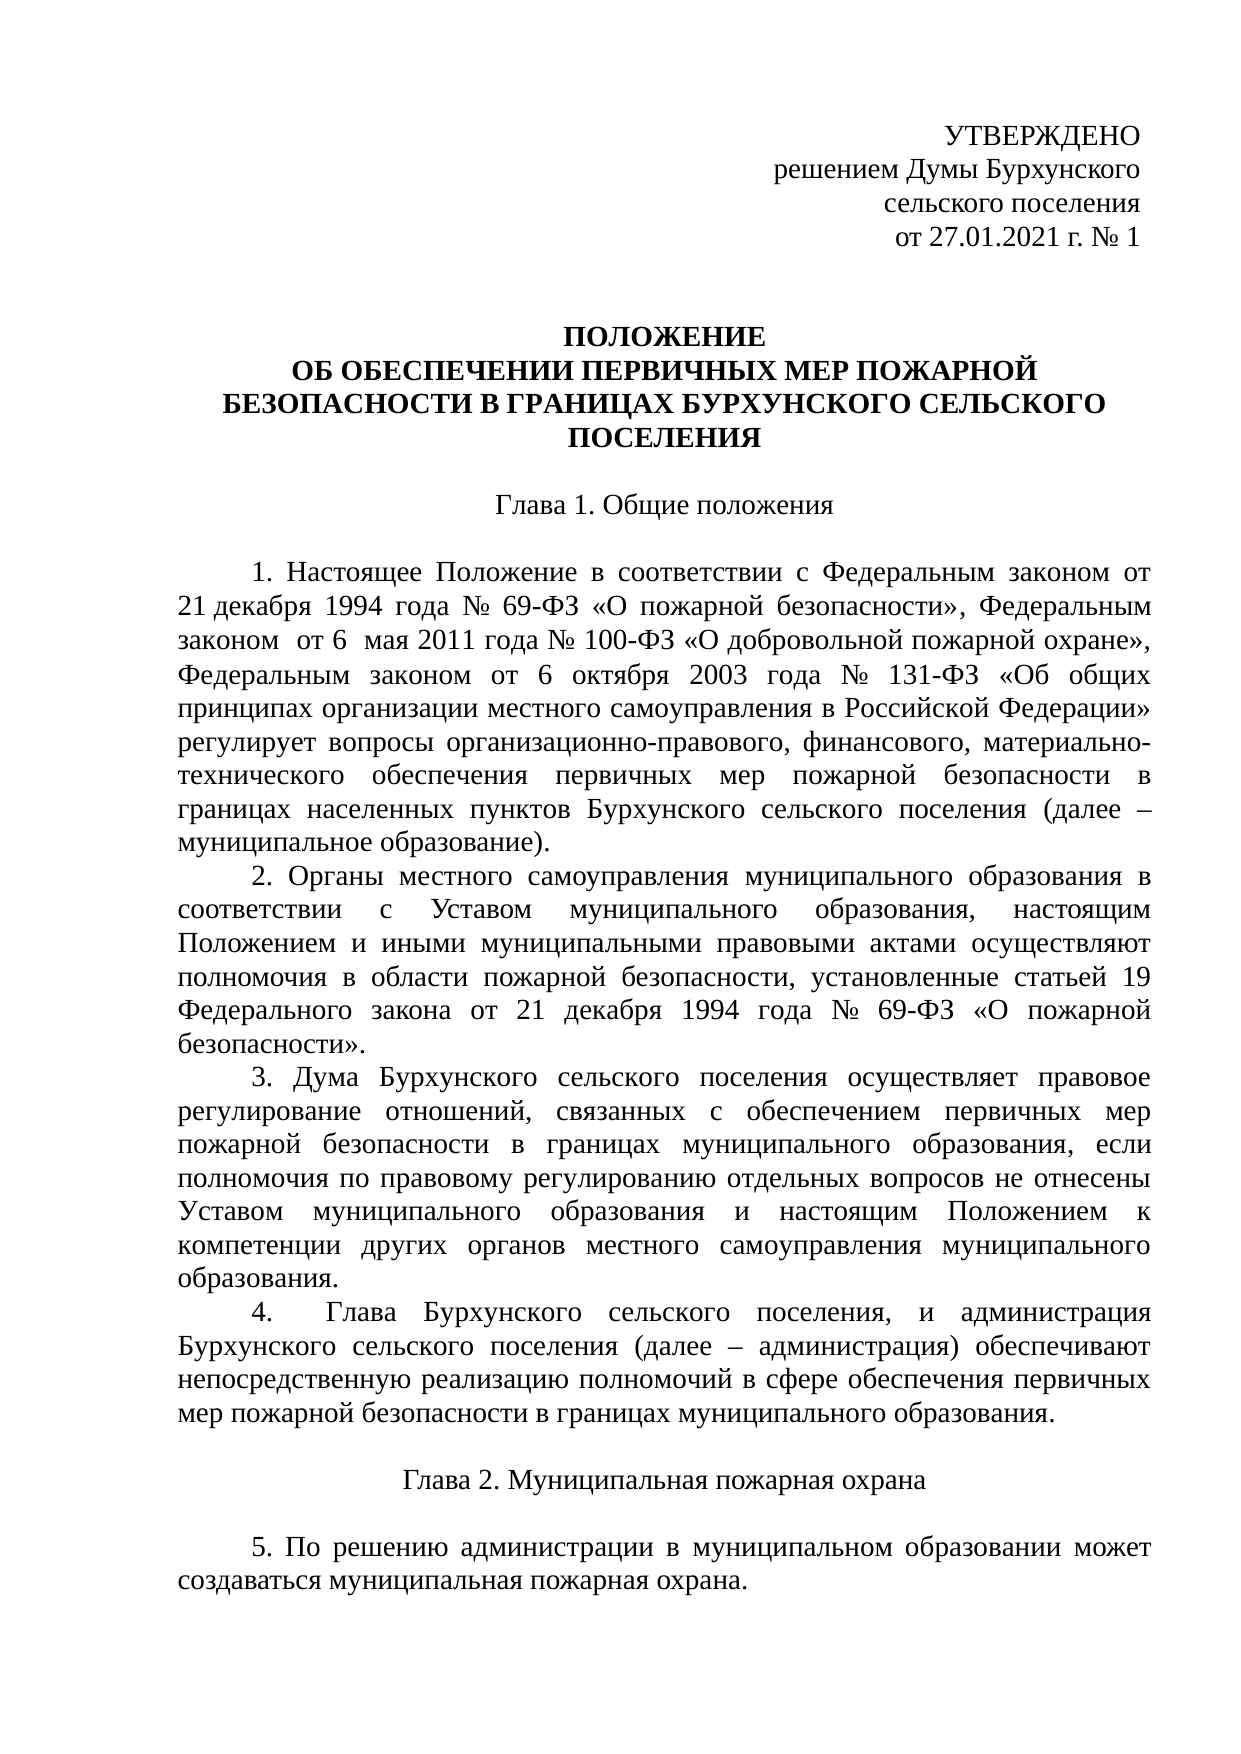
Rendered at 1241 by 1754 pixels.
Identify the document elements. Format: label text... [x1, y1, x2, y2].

text 4. Глава Бурхунского сельского поселения, и администрация Бурхунского сельского поселения (далее – администрация) обеспечивают непосредственную реализацию полномочий в сфере обеспечения первичных мер пожарной безопасности в границах муниципального образования. [177, 1294, 1152, 1428]
title ПОЛОЖЕНИЕ [177, 319, 1152, 353]
text Глава 1. Общие положения [177, 487, 1152, 521]
text 3. Дума Бурхунского сельского поселения осуществляет правовое регулирование отношений, связанных с обеспечением первичных мер пожарной безопасности в границах муниципального образования, если полномочия по правовому регулированию отдельных вопросов не отнесены Уставом муниципального образования и настоящим Положением к компетенции других органов местного самоуправления муниципального образования. [177, 1059, 1152, 1294]
text Глава 2. Муниципальная пожарная охрана [177, 1462, 1152, 1495]
text 2. Органы местного самоуправления муниципального образования в соответствии с Уставом муниципального образования, настоящим Положением и иными муниципальными правовыми актами осуществляют полномочия в области пожарной безопасности, установленные статьей 19 Федерального закона от 21 декабря 1994 года № 69-ФЗ «О пожарной безопасности». [177, 858, 1152, 1059]
table_header УТВЕРЖДЕНО решением Думы Бурхунского сельского поселения от 27.01.2021 г. № 1 [653, 118, 1152, 252]
text ОБ ОБЕСПЕЧЕНИИ ПЕРВИЧНЫХ МЕР ПОЖАРНОЙ БЕЗОПАСНОСТИ В ГРАНИЦАХ БУРХУНСКОГО СЕЛЬСКОГО ПОСЕЛЕНИЯ [177, 353, 1152, 453]
text 1. Настоящее Положение в соответствии с Федеральным законом от 21 декабря 1994 года № 69-ФЗ «О пожарной безопасности», Федеральным законом от 6 мая 2011 года № 100-ФЗ «О добровольной пожарной охране», Федеральным законом от 6 октября 2003 года № 131-ФЗ «Об общих принципах организации местного самоуправления в Российской Федерации» регулирует вопросы организационно-правового, финансового, материально-технического обеспечения первичных мер пожарной безопасности в границах населенных пунктов Бурхунского сельского поселения (далее – муниципальное образование). [177, 554, 1152, 858]
text 5. По решению администрации в муниципальном образовании может создаваться муниципальная пожарная охрана. [177, 1529, 1152, 1596]
